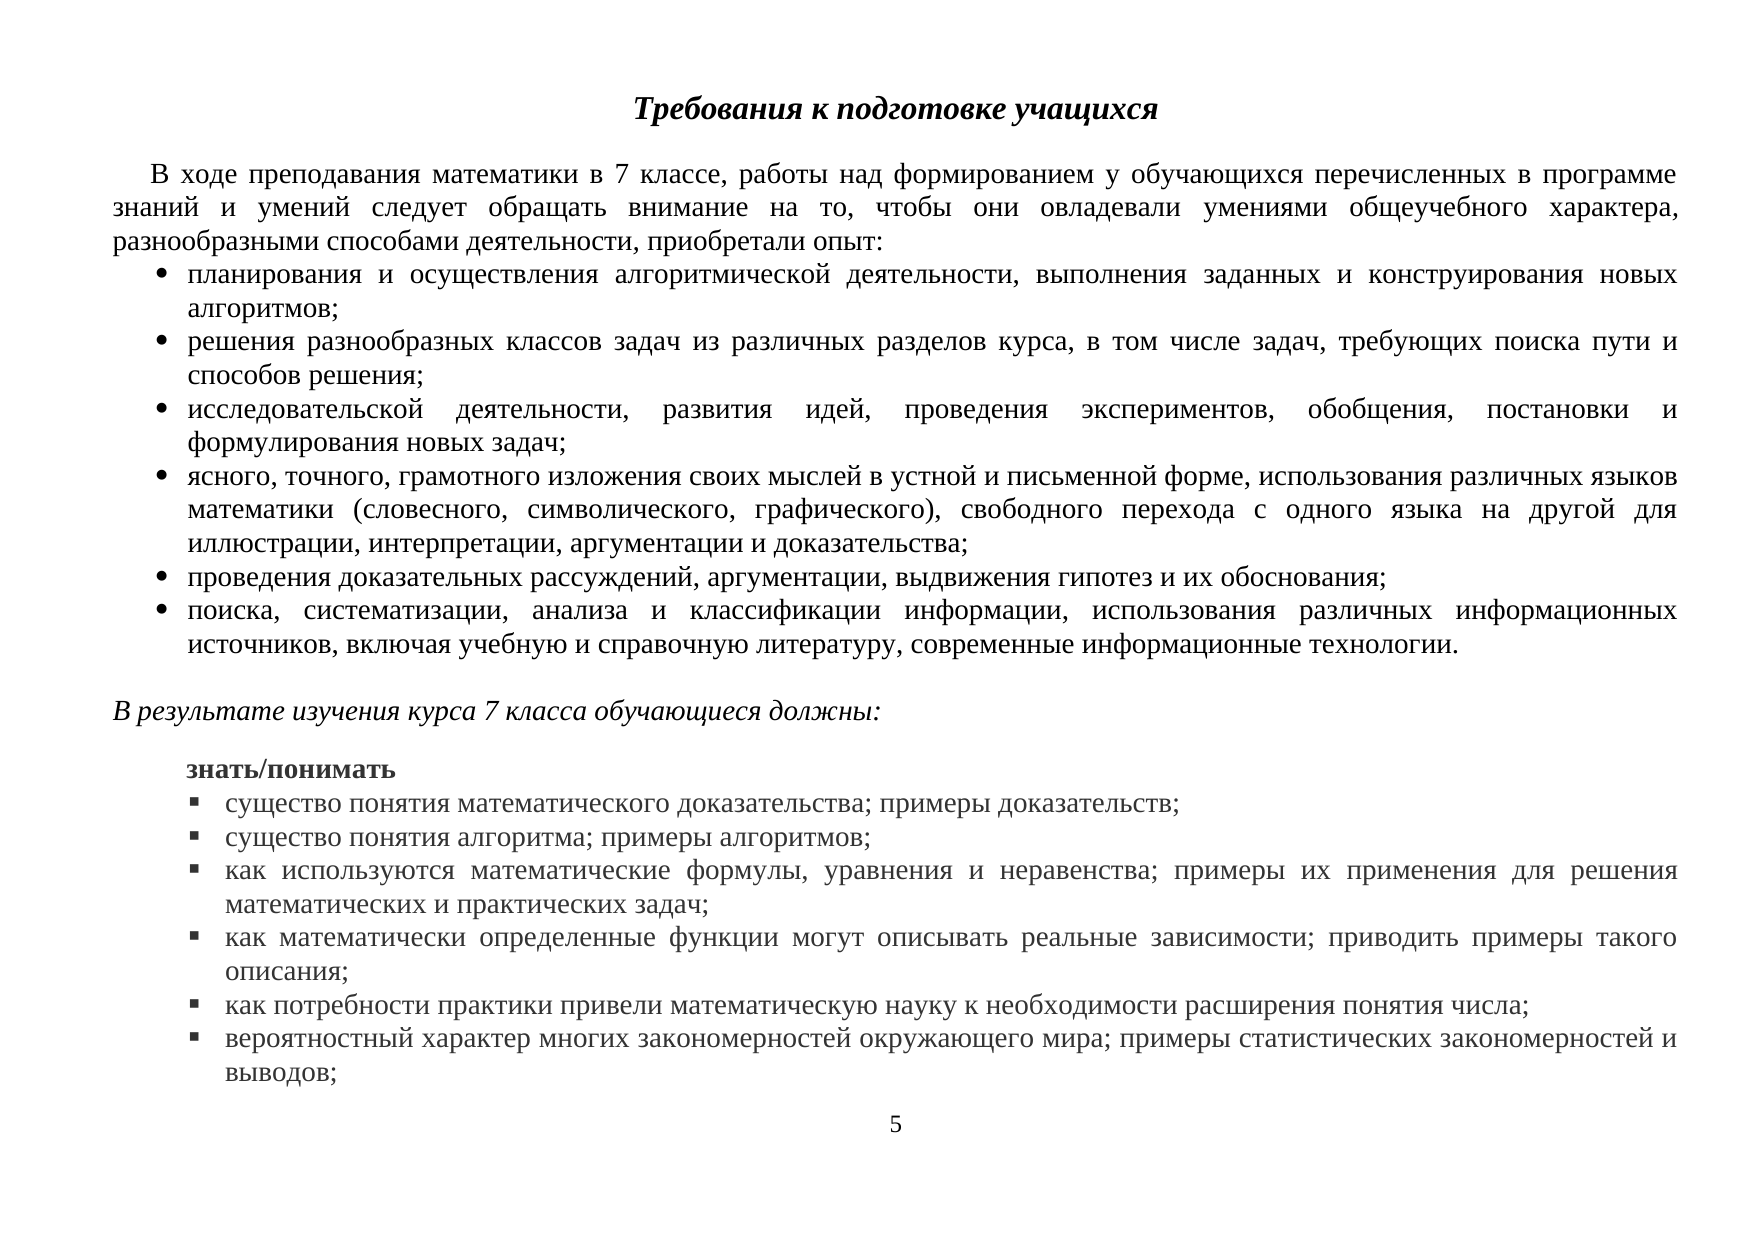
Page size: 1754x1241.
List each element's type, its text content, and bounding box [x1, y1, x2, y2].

list существо понятия алгоритма; примеры алгоритмов; [187, 819, 1679, 852]
text знать/понимать [112, 752, 1679, 785]
text Требования к подготовке учащихся [112, 89, 1679, 127]
list поиска, систематизации, анализа и классификации информации, использования различных информационных источников, включая учебную и справочную литературу, современные информационные технологии. [157, 592, 1679, 659]
list ясного, точного, грамотного изложения своих мыслей в устной и письменной форме, использования различных языков математики (словесного, символического, графического), свободного перехода с одного языка на другой для иллюстрации, интерпретации, аргументации и доказательства; [157, 458, 1679, 559]
list вероятностный характер многих закономерностей окружающего мира; примеры статистических закономерностей и выводов; [187, 1020, 1679, 1088]
list как используются математические формулы, уравнения и неравенства; примеры их применения для решения математических и практических задач; [187, 852, 1679, 919]
text В ходе преподавания математики в 7 классе, работы над формированием у обучающихся перечисленных в программе знаний и умений следует обращать внимание на то, чтобы они овладевали умениями общеучебного характера, разнообразными способами деятельности, приобретали опыт: [112, 156, 1679, 256]
text В результате изучения курса 7 класса обучающиеся должны: [112, 693, 1679, 727]
list как потребности практики привели математическую науку к необходимости расширения понятия числа; [187, 987, 1679, 1020]
list проведения доказательных рассуждений, аргументации, выдвижения гипотез и их обоснования; [157, 559, 1679, 592]
list планирования и осуществления алгоритмической деятельности, выполнения заданных и конструирования новых алгоритмов; [157, 256, 1679, 323]
list как математически определенные функции могут описывать реальные зависимости; приводить примеры такого описания; [187, 919, 1679, 987]
list решения разнообразных классов задач из различных разделов курса, в том числе задач, требующих поиска пути и способов решения; [157, 323, 1679, 391]
list существо понятия математического доказательства; примеры доказательств; [187, 785, 1679, 819]
list исследовательской деятельности, развития идей, проведения экспериментов, обобщения, постановки и формулирования новых задач; [157, 391, 1679, 458]
